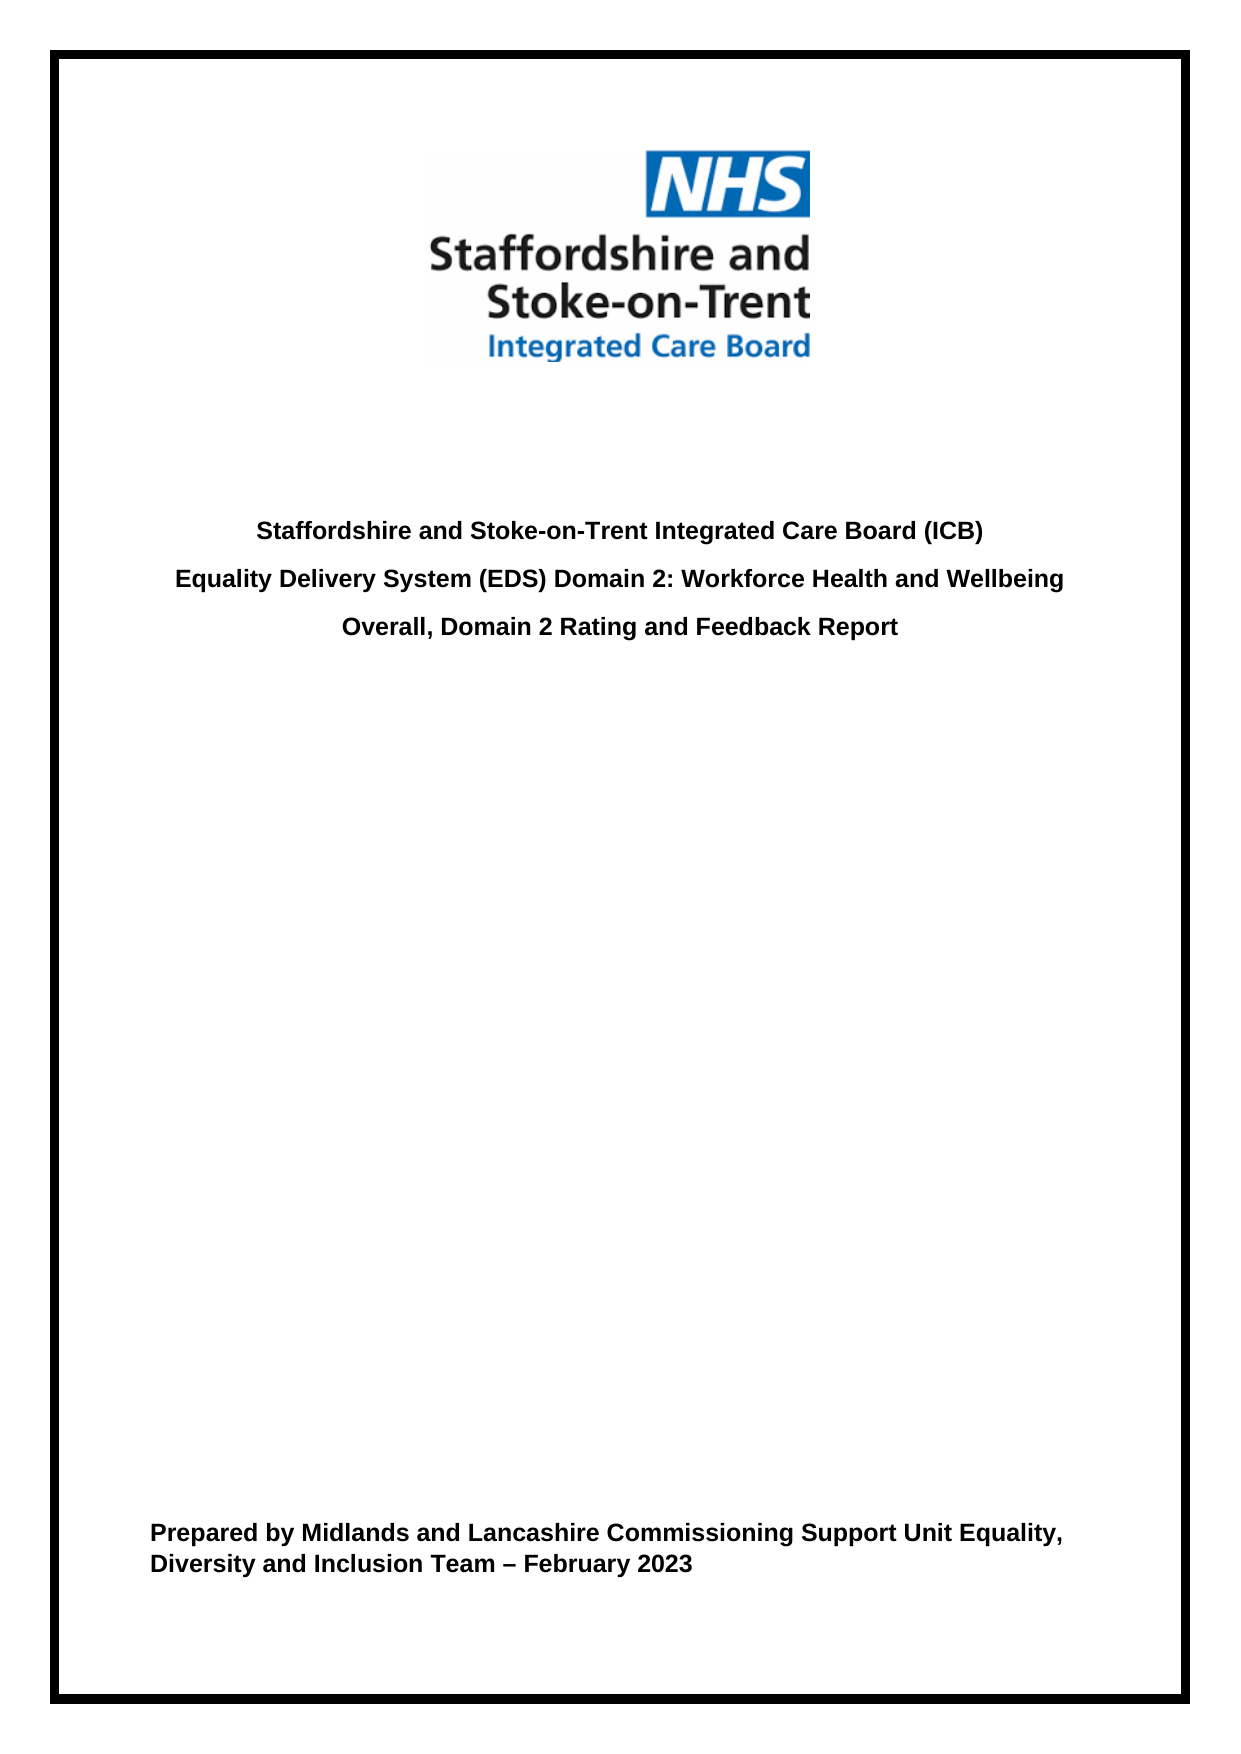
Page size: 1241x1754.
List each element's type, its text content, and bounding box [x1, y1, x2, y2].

text Equality Delivery System (EDS) Domain 2: Workforce Health and Wellbeing [150, 564, 1090, 592]
picture [426, 150, 810, 362]
text Staffordshire and Stoke-on-Trent Integrated Care Board (ICB) [150, 516, 1090, 545]
text Overall, Domain 2 Rating and Feedback Report [150, 611, 1090, 640]
text Prepared by Midlands and Lancashire Commissioning Support Unit Equality, Diversity and Inclusion Team – February 2023 [150, 1518, 1090, 1578]
